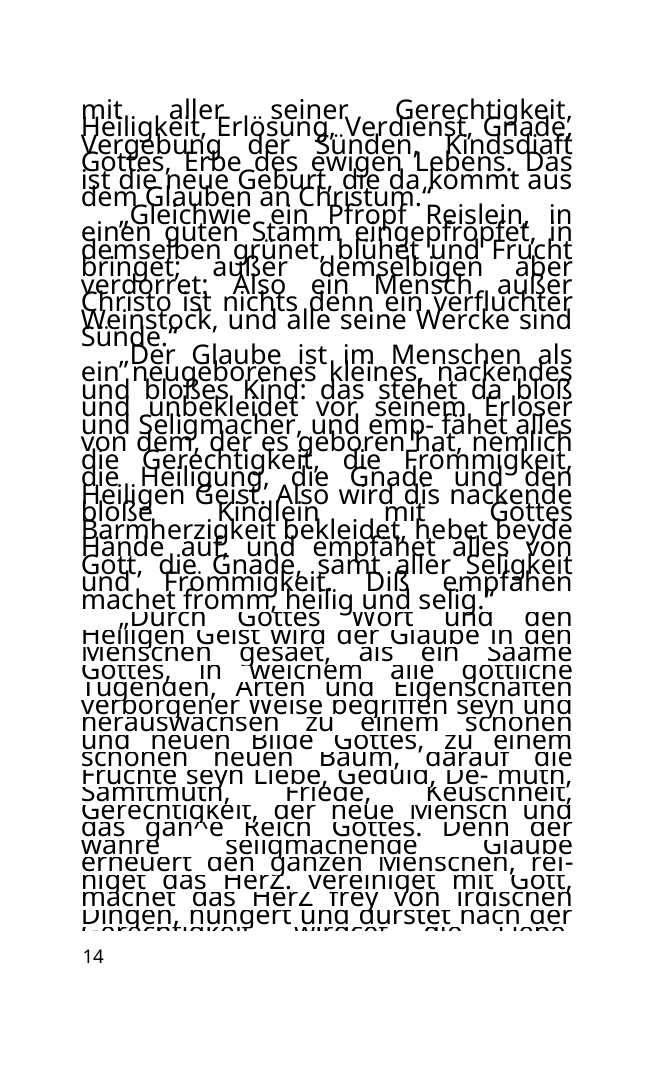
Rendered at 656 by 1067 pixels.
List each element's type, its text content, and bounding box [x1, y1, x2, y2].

text „Durch Gottes Wort und den Heiligen Geist wird der Glaube in den Menschen gesäet, als ein Saame Gottes, in welchem alle göttliche Tugenden, Arten und Eigenschaften verborgener Weise begriffen seyn und herauswachsen zu einem schönen und neuen Bilde Gottes, zu einem schönen neuen Baum, darauf die Früchte seyn Liebe, Geduld, De- muth, Samftmuth, Friede, Keuschheit, Gerechtigkeit, der neue Mensch und das gan^e Reich Gottes. Denn der wahre seligmachende Glaube erneuert den ganzen Menschen, reiniget das HerZ. vereiniget mit Gott, machet das HerZ frey von irdischen Dingen, hungert und dürstet nach der Gerechtigkeit, wirdcet die Liebe, giebet Friede, Freude. Geduld, Trost in allem CreuZ, überwindet die Welt, machet Gottes Kinder und Erben aller himmlischen ewigen Güter und Miterben Christi.“ [81, 613, 573, 931]
text 14 [82, 948, 104, 967]
text mit aller seiner Gerechtigkeit, Heiligkeit, Erlösung, Verdienst, Gnade, Vergebung der Sünden, Kindsdiaft Gottes, Erbe des ewigen Lebens. Das ist die neue Geburt, die da kommt aus dem Glauben an Christum.“ [81, 105, 573, 210]
text „Der Glaube ist im Menschen als ein neugeborenes kleines, nackendes und bloßes Kind: das stehet da bloß und unbekleidet vor seinem Erlöser und Seligmacher, und emp- fähet alles von dem, der es geboren hat, nemlich die Gerechtigkeit, die Frömmigkeit, die Heiligung, die Gnade und den Heiligen Geist. Also wird dis nackende bloße Kindlein mit Gottes Barmherzigkeit bekleidet, hebet beyde Hände auf, und empfähet alles von Gott, die Gnade, samt aller Seligkeit und Frömmigkeit. Diß empfahen machet fromm, heilig und selig.“ [81, 350, 573, 613]
text „Gleichwie ein Pfropf Reislein, in einen guten Stamm eingepfropfet, in demselben grünet, blühet und Frucht bringet; außer demselbigen aber verdorret: Also ein Mensch außer Christo ist nichts denn ein verfluchter Weinstock, und alle seine Wercke sind Sünde.“ [81, 210, 573, 350]
